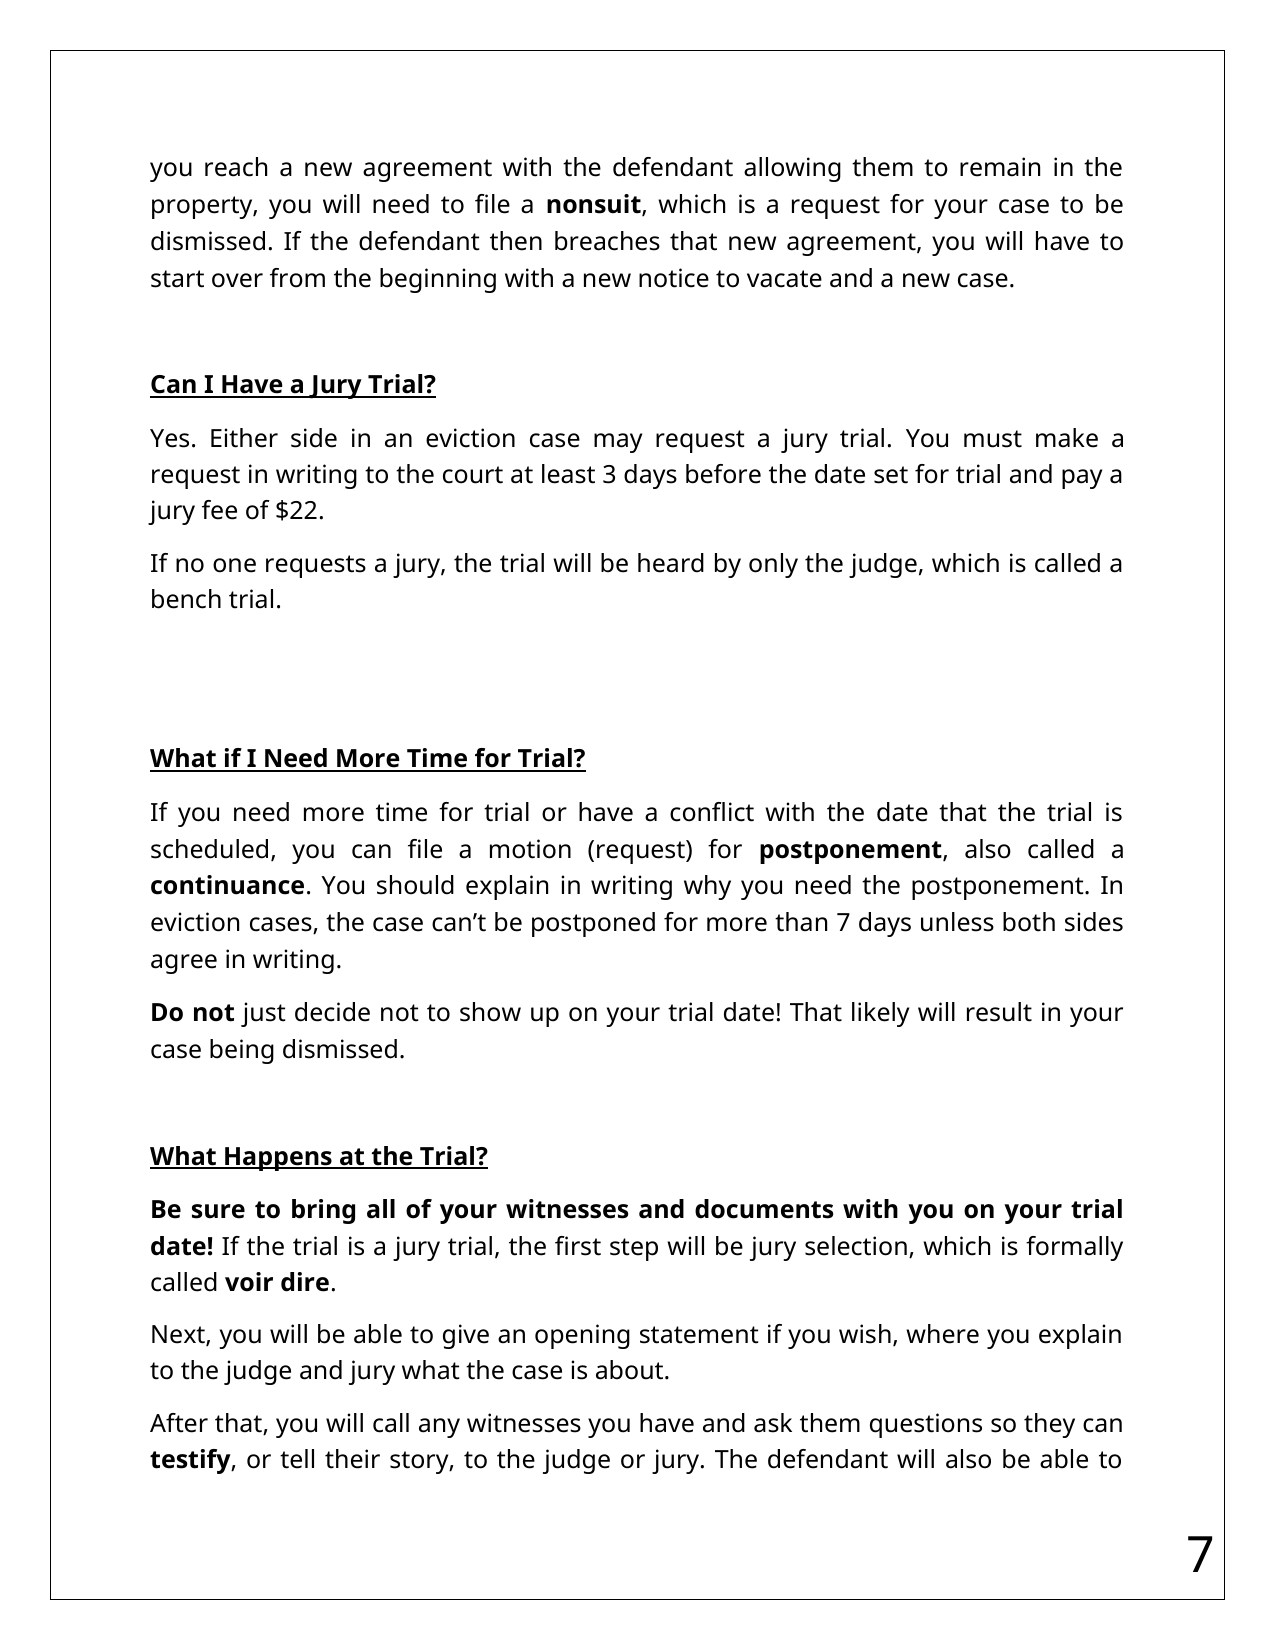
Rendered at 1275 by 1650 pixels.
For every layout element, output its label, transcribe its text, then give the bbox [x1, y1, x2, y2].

text Yes. Either side in an eviction case may request a jury trial. You must make a request in writing to the court at least 3 days before the date set for trial and pay a jury fee of $22. [150, 421, 1125, 527]
text Can I Have a Jury Trial? [150, 367, 1125, 401]
text Be sure to bring all of your witnesses and documents with you on your trial date! If the trial is a jury trial, the first step will be jury selection, which is formally called voir dire. [150, 1192, 1125, 1298]
text If no one requests a jury, the trial will be heard by only the judge, which is called a bench trial. [150, 545, 1125, 616]
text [150, 150, 1125, 294]
text If you need more time for trial or have a conflict with the date that the trial is scheduled, you can file a motion (request) for postponement, also called a continuance. You should explain in writing why you need the postponement. In eviction cases, the case can’t be postponed for more than 7 days unless both sides agree in writing. [150, 794, 1125, 976]
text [150, 1406, 1125, 1476]
text What Happens at the Trial? [150, 1139, 1125, 1173]
text What if I Need More Time for Trial? [150, 741, 1125, 775]
text Do not just decide not to show up on your trial date! That likely will result in your case being dismissed. [150, 995, 1125, 1066]
text Next, you will be able to give an opening statement if you wish, where you explain to the judge and jury what the case is about. [150, 1317, 1125, 1387]
